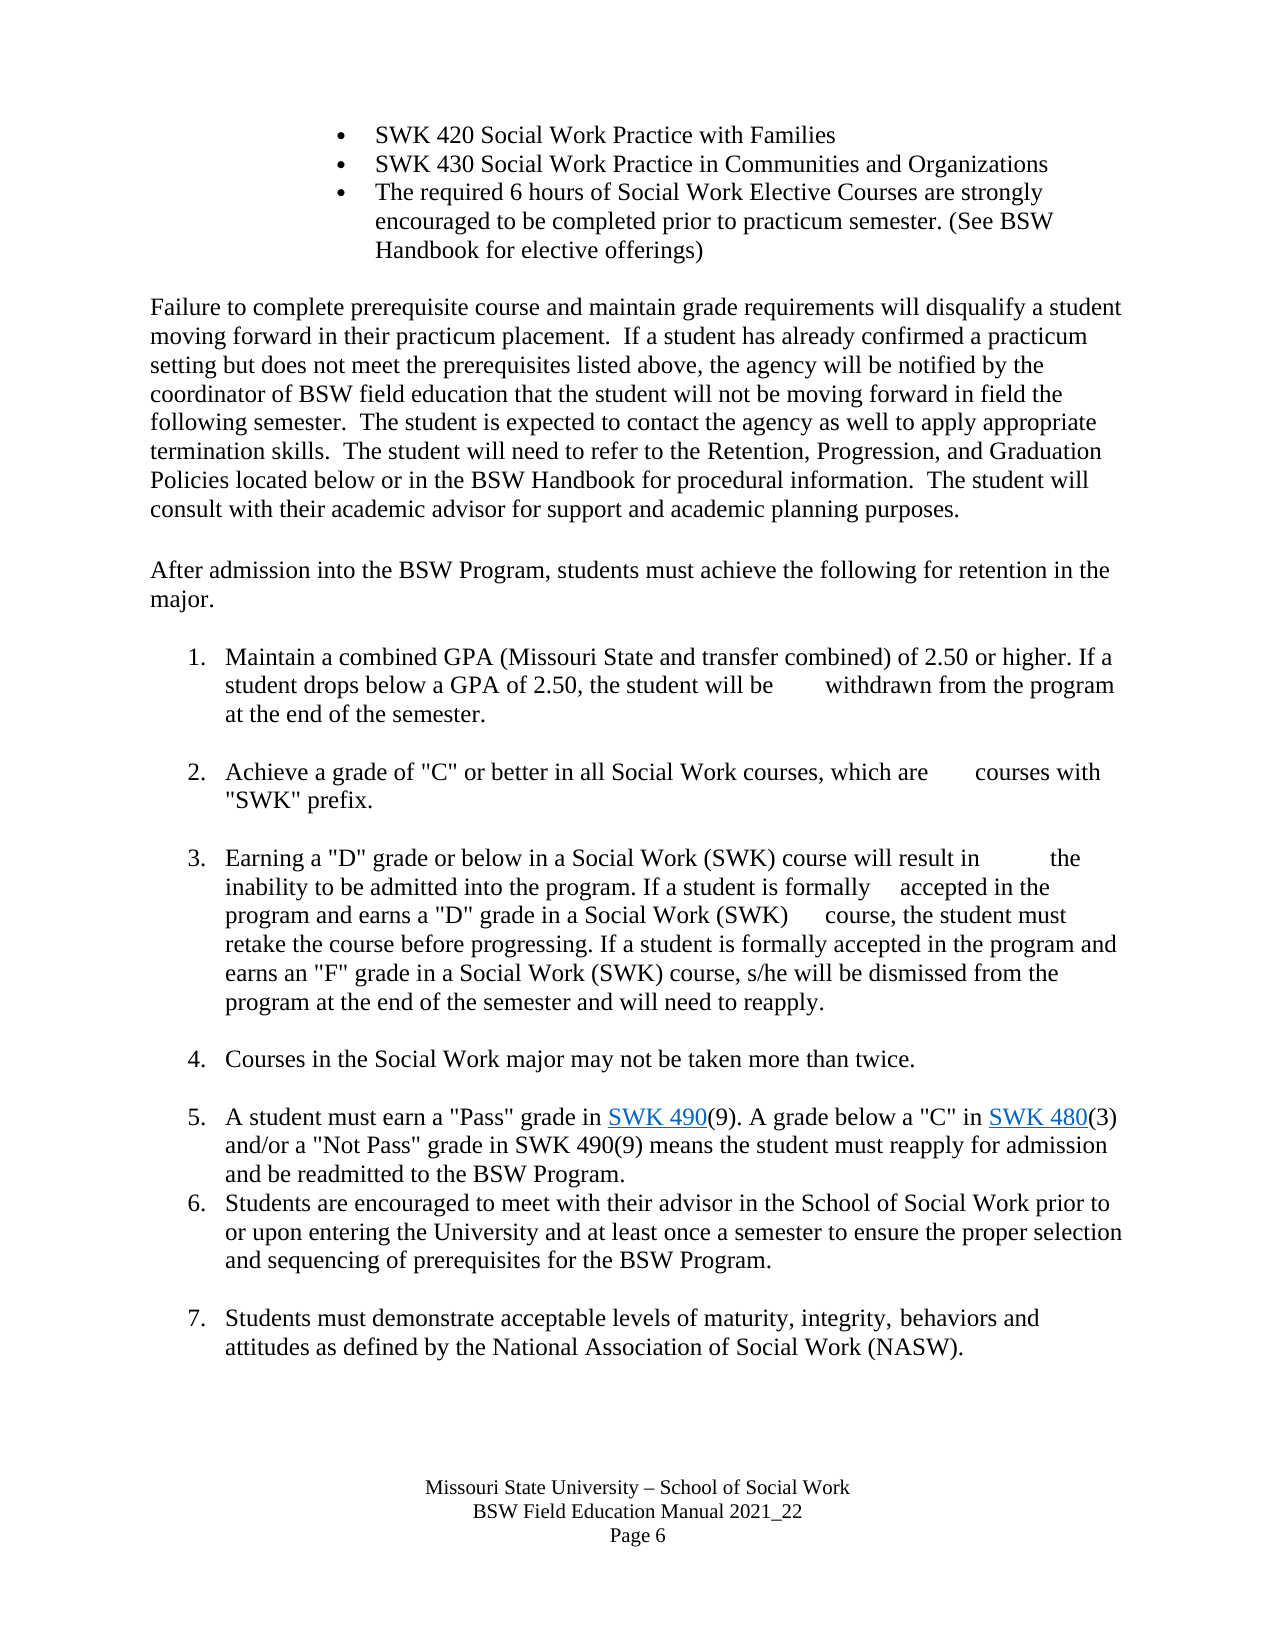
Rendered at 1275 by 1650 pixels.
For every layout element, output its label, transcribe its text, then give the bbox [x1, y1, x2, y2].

text After admission into the BSW Program, students must achieve the following for retention in the major. [150, 556, 1125, 613]
list The required 6 hours of Social Work Elective Courses are strongly encouraged to be completed prior to practicum semester. (See BSW Handbook for elective offerings) [337, 177, 1125, 264]
list Students are encouraged to meet with their advisor in the School of Social Work prior to or upon entering the University and at least once a semester to ensure the proper selection and sequencing of prerequisites for the BSW Program. [187, 1188, 1125, 1274]
list A student must earn a "Pass" grade in SWK 490(9). A grade below a "C" in SWK 480(3) and/or a "Not Pass" grade in SWK 490(9) means the student must reapply for admission and be readmitted to the BSW Program. [187, 1102, 1125, 1188]
list Achieve a grade of "C" or better in all Social Work courses, which are courses with "SWK" prefix. [187, 757, 1125, 814]
list Earning a "D" grade or below in a Social Work (SWK) course will result in the inability to be admitted into the program. If a student is formally accepted in the program and earns a "D" grade in a Social Work (SWK) course, the student must retake the course before progressing. If a student is formally accepted in the program and earns an "F" grade in a Social Work (SWK) course, s/he will be dismissed from the program at the end of the semester and will need to reapply. [187, 843, 1125, 1016]
list Courses in the Social Work major may not be taken more than twice. [187, 1044, 1125, 1073]
list Students must demonstrate acceptable levels of maturity, integrity, behaviors and attitudes as defined by the National Association of Social Work (NASW). [187, 1303, 1125, 1361]
list Maintain a combined GPA (Missouri State and transfer combined) of 2.50 or higher. If a student drops below a GPA of 2.50, the student will be withdrawn from the program at the end of the semester. [187, 642, 1125, 728]
list SWK 420 Social Work Practice with Families [337, 120, 1125, 149]
list SWK 430 Social Work Practice in Communities and Organizations [337, 149, 1125, 177]
text Failure to complete prerequisite course and maintain grade requirements will disqualify a student moving forward in their practicum placement. If a student has already confirmed a practicum setting but does not meet the prerequisites listed above, the agency will be notified by the coordinator of BSW field education that the student will not be moving forward in field the following semester. The student is expected to contact the agency as well to apply appropriate termination skills. The student will need to refer to the Retention, Progression, and Graduation Policies located below or in the BSW Handbook for procedural information. The student will consult with their academic advisor for support and academic planning purposes. [150, 292, 1125, 522]
